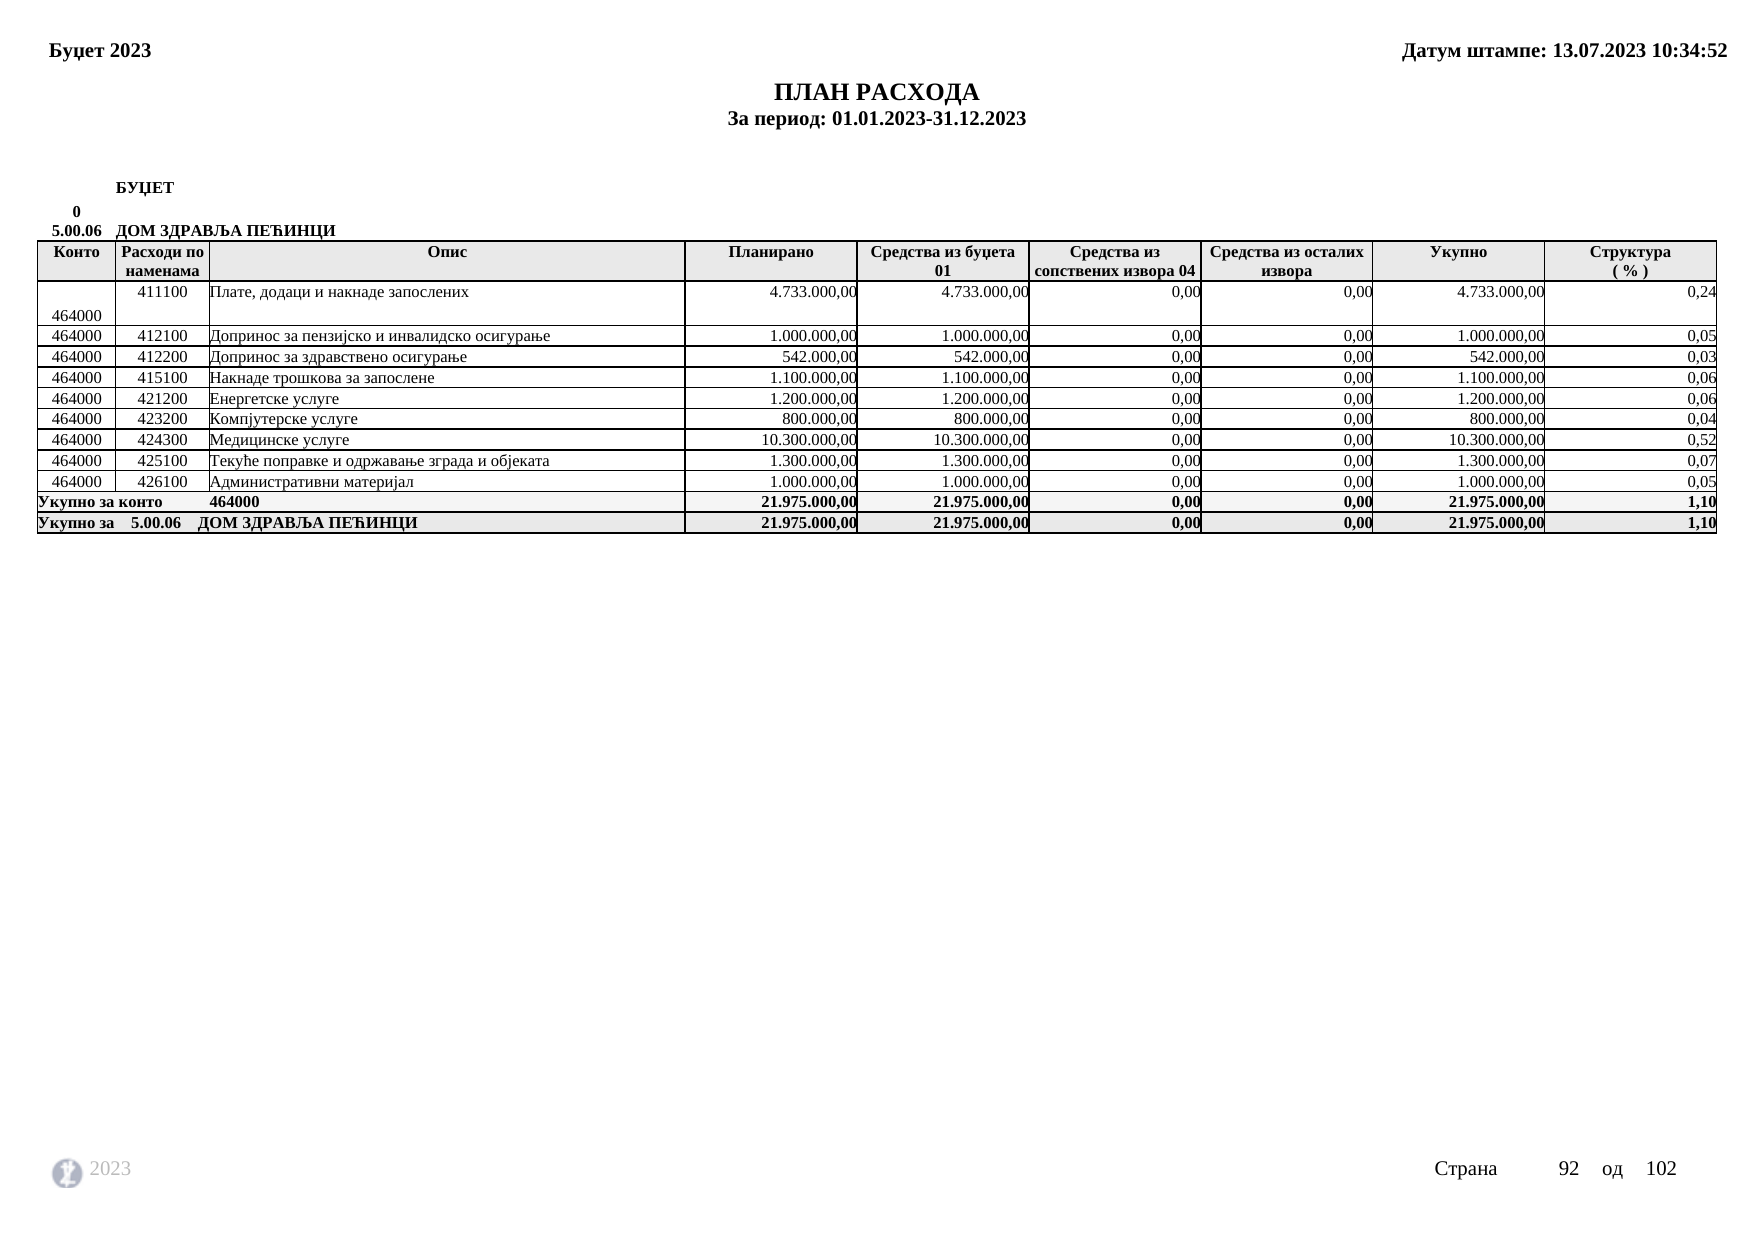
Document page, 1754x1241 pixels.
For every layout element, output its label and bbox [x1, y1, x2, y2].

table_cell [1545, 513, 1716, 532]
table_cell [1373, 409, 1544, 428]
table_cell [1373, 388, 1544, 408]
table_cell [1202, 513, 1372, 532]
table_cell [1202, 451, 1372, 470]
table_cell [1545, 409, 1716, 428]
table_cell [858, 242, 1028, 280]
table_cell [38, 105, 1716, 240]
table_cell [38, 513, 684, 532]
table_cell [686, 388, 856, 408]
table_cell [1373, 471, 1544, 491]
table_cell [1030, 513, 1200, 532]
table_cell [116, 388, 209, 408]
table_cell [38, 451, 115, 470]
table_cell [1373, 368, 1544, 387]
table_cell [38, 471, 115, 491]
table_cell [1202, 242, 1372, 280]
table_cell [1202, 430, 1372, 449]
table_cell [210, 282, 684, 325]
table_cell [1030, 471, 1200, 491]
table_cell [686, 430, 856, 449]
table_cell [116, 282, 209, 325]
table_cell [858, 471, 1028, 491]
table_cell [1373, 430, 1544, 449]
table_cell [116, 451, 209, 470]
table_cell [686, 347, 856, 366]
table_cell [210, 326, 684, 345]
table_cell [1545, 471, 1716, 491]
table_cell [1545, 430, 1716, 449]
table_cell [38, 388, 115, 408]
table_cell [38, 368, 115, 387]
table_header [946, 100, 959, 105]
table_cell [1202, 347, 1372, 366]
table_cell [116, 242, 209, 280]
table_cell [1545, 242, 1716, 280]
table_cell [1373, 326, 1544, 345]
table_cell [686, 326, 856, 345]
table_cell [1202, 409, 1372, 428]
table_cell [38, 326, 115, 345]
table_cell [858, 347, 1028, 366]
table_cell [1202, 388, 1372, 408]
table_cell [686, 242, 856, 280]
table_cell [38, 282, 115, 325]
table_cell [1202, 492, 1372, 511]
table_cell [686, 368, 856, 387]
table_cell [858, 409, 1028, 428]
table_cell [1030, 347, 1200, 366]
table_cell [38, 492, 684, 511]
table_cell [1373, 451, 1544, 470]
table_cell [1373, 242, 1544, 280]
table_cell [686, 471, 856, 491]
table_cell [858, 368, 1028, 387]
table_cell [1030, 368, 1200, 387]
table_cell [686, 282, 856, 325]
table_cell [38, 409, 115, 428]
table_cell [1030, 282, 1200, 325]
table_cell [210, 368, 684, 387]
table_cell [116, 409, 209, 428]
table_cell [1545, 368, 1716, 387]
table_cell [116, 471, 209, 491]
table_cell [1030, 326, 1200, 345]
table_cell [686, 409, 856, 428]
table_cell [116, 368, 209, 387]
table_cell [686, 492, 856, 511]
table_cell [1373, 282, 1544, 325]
picture [48, 1155, 87, 1188]
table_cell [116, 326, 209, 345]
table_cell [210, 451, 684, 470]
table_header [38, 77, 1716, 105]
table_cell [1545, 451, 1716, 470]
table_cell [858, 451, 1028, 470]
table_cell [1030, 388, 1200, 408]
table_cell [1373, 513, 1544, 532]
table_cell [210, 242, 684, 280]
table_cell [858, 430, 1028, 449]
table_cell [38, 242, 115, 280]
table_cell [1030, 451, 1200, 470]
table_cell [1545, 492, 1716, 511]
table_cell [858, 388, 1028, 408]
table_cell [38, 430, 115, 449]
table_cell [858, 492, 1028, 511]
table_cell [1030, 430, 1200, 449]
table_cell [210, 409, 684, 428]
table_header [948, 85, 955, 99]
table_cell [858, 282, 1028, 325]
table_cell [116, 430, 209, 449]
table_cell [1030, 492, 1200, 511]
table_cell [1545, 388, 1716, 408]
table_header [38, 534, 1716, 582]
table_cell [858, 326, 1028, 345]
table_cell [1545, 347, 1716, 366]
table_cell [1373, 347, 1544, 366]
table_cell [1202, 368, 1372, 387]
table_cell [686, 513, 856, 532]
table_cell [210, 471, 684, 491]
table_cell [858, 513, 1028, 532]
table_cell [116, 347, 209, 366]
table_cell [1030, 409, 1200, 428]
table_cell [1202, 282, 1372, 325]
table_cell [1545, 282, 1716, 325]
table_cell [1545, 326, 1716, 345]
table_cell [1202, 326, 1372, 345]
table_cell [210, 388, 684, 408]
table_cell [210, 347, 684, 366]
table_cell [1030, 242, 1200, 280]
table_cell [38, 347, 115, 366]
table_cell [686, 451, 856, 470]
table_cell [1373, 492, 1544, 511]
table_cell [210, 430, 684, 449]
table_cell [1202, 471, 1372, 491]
